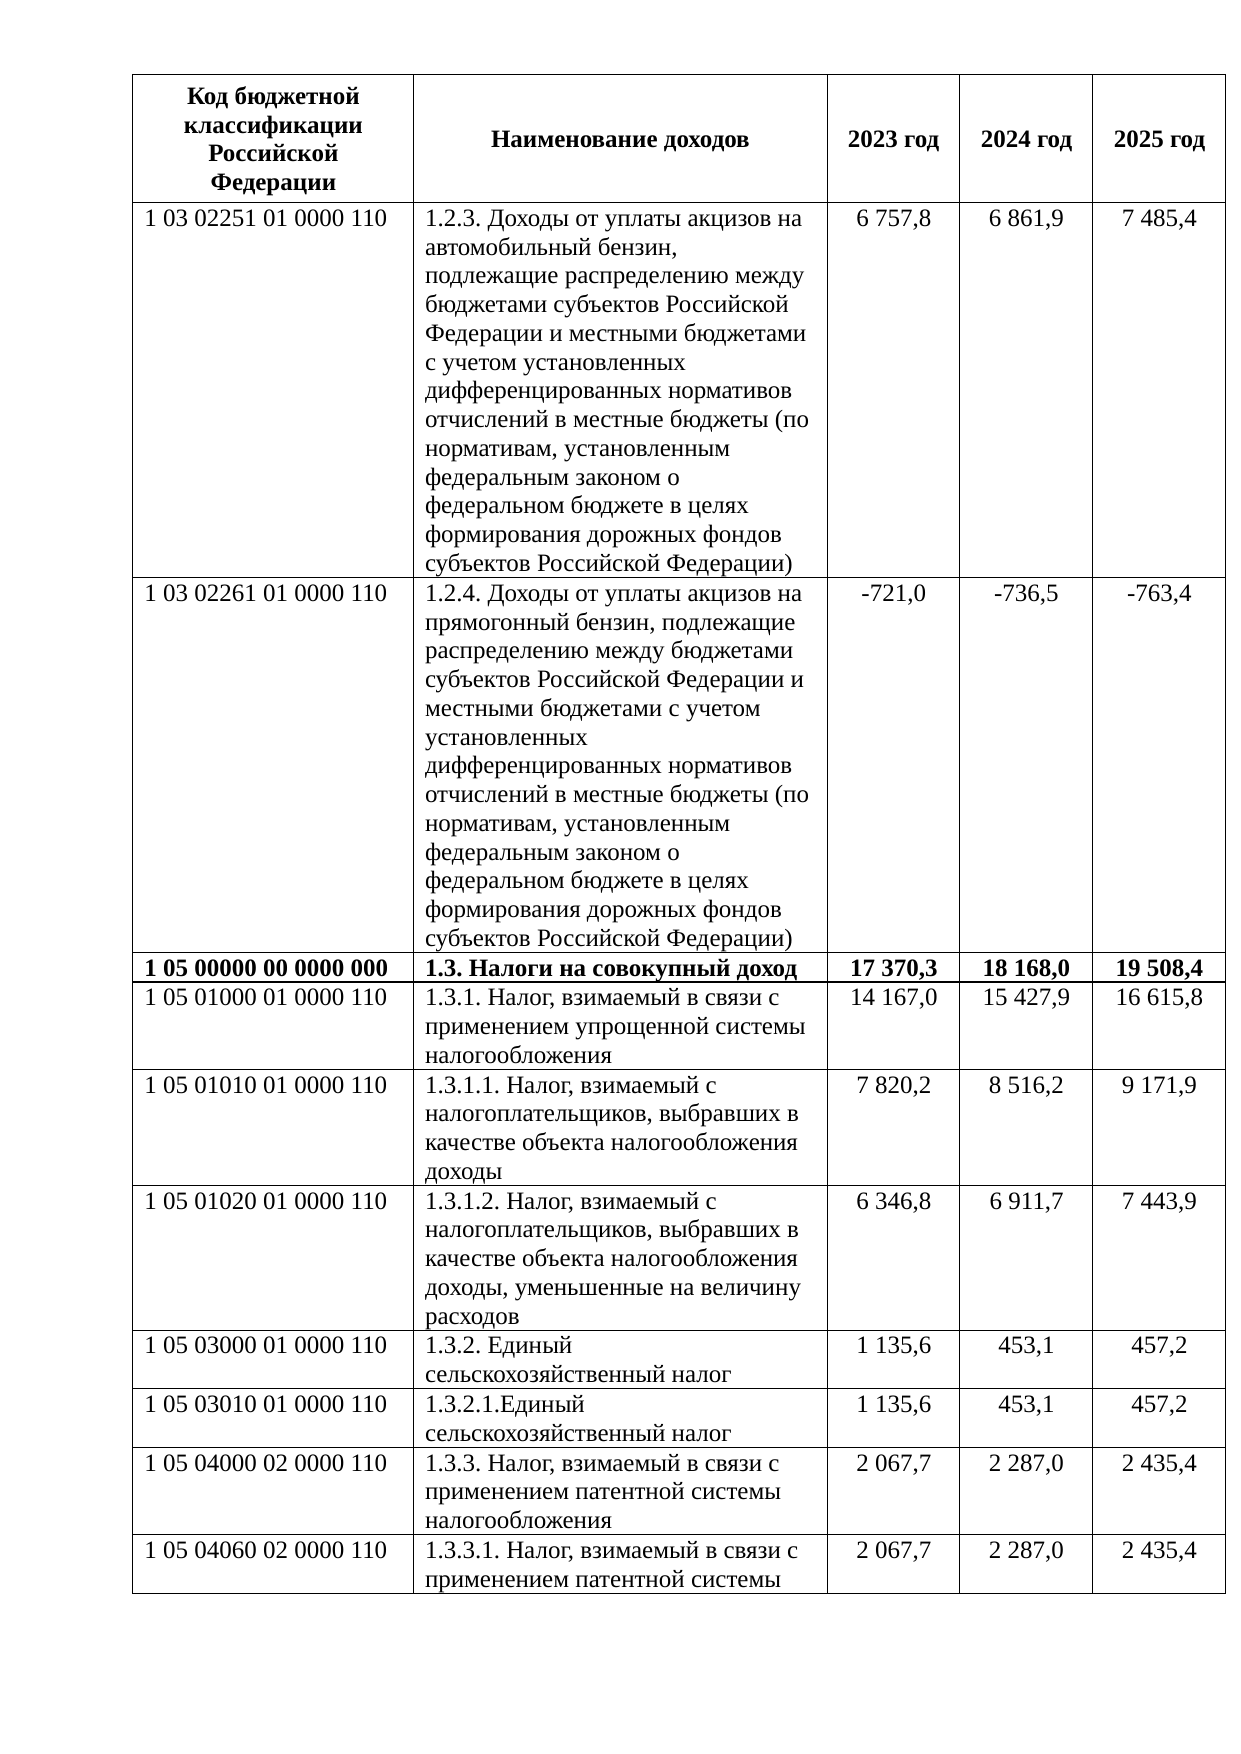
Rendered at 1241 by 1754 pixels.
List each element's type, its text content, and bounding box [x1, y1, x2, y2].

table_cell 1.2.3. Доходы от уплаты акцизов на автомобильный бензин, подлежащие распределению между бюджетами субъектов Российской Федерации и местными бюджетами с учетом установленных дифференцированных нормативов отчислений в местные бюджеты (по нормативам, установленным федеральным законом о федеральном бюджете в целях формирования дорожных фондов субъектов Российской Федерации) [414, 203, 827, 577]
table_cell 1 05 01000 01 0000 110 [133, 983, 413, 1069]
table_cell 2 067,7 [828, 1535, 959, 1592]
table_cell 19 508,4 [1093, 953, 1225, 981]
table_cell 1 135,6 [828, 1389, 959, 1447]
table_cell 7 443,9 [1093, 1186, 1225, 1329]
table_cell 457,2 [1093, 1331, 1225, 1388]
table_cell 1 03 02261 01 0000 110 [133, 578, 413, 952]
table_cell 18 168,0 [960, 953, 1092, 981]
table_cell 1.3. Налоги на совокупный доход [414, 953, 827, 981]
table_cell 1 05 01010 01 0000 110 [133, 1070, 413, 1185]
table_cell -721,0 [828, 578, 959, 952]
table_cell -736,5 [960, 578, 1092, 952]
table_cell 1.3.1. Налог, взимаемый в связи с применением упрощенной системы налогообложения [414, 983, 827, 1069]
table_cell 2 287,0 [960, 1535, 1092, 1592]
table_cell 1.3.1.1. Налог, взимаемый с налогоплательщиков, выбравших в качестве объекта налогообложения доходы [414, 1070, 827, 1185]
table_cell 6 346,8 [828, 1186, 959, 1329]
table_cell 453,1 [960, 1389, 1092, 1447]
table_cell 6 757,8 [828, 203, 959, 577]
table_cell 2 287,0 [960, 1448, 1092, 1534]
table_cell 15 427,9 [960, 983, 1092, 1069]
table_cell 2 435,4 [1093, 1448, 1225, 1534]
table_cell 7 820,2 [828, 1070, 959, 1185]
table_cell 2 067,7 [828, 1448, 959, 1534]
table_cell 1.3.2.1.Единый сельскохозяйственный налог [414, 1389, 827, 1447]
table_cell 1.3.3. Налог, взимаемый в связи с применением патентной системы налогообложения [414, 1448, 827, 1534]
table_header 2024 год [960, 75, 1092, 202]
table_cell 1 05 03000 01 0000 110 [133, 1331, 413, 1388]
table_cell 1 03 02251 01 0000 110 [133, 203, 413, 577]
table_cell 1 135,6 [828, 1331, 959, 1388]
table_cell -763,4 [1093, 578, 1225, 952]
table_cell 1.3.2. Единый сельскохозяйственный налог [414, 1331, 827, 1388]
table_cell 453,1 [960, 1331, 1092, 1388]
table_header Код бюджетной классификации Российской Федерации [133, 75, 413, 202]
table_cell 1 05 03010 01 0000 110 [133, 1389, 413, 1447]
table_cell 1 05 01020 01 0000 110 [133, 1186, 413, 1329]
table_cell 8 516,2 [960, 1070, 1092, 1185]
table_cell 1.2.4. Доходы от уплаты акцизов на прямогонный бензин, подлежащие распределению между бюджетами субъектов Российской Федерации и местными бюджетами с учетом установленных дифференцированных нормативов отчислений в местные бюджеты (по нормативам, установленным федеральным законом о федеральном бюджете в целях формирования дорожных фондов субъектов Российской Федерации) [414, 578, 827, 952]
table_cell 2 435,4 [1093, 1535, 1225, 1592]
table_cell 7 485,4 [1093, 203, 1225, 577]
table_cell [414, 1535, 827, 1592]
table_header 2025 год [1093, 75, 1225, 202]
table_cell 17 370,3 [828, 953, 959, 981]
table_cell 16 615,8 [1093, 983, 1225, 1069]
table_cell 1 05 04060 02 0000 110 [133, 1535, 413, 1592]
table_cell 9 171,9 [1093, 1070, 1225, 1185]
table_cell 1 05 04000 02 0000 110 [133, 1448, 413, 1534]
table_cell 14 167,0 [828, 983, 959, 1069]
table_header 2023 год [828, 75, 959, 202]
table_cell 1.3.1.2. Налог, взимаемый с налогоплательщиков, выбравших в качестве объекта налогообложения доходы, уменьшенные на величину расходов [414, 1186, 827, 1329]
table_cell 457,2 [1093, 1389, 1225, 1447]
table_cell 6 861,9 [960, 203, 1092, 577]
table_header Наименование доходов [414, 75, 827, 202]
table_cell 6 911,7 [960, 1186, 1092, 1329]
table_cell 1 05 00000 00 0000 000 [133, 953, 413, 981]
